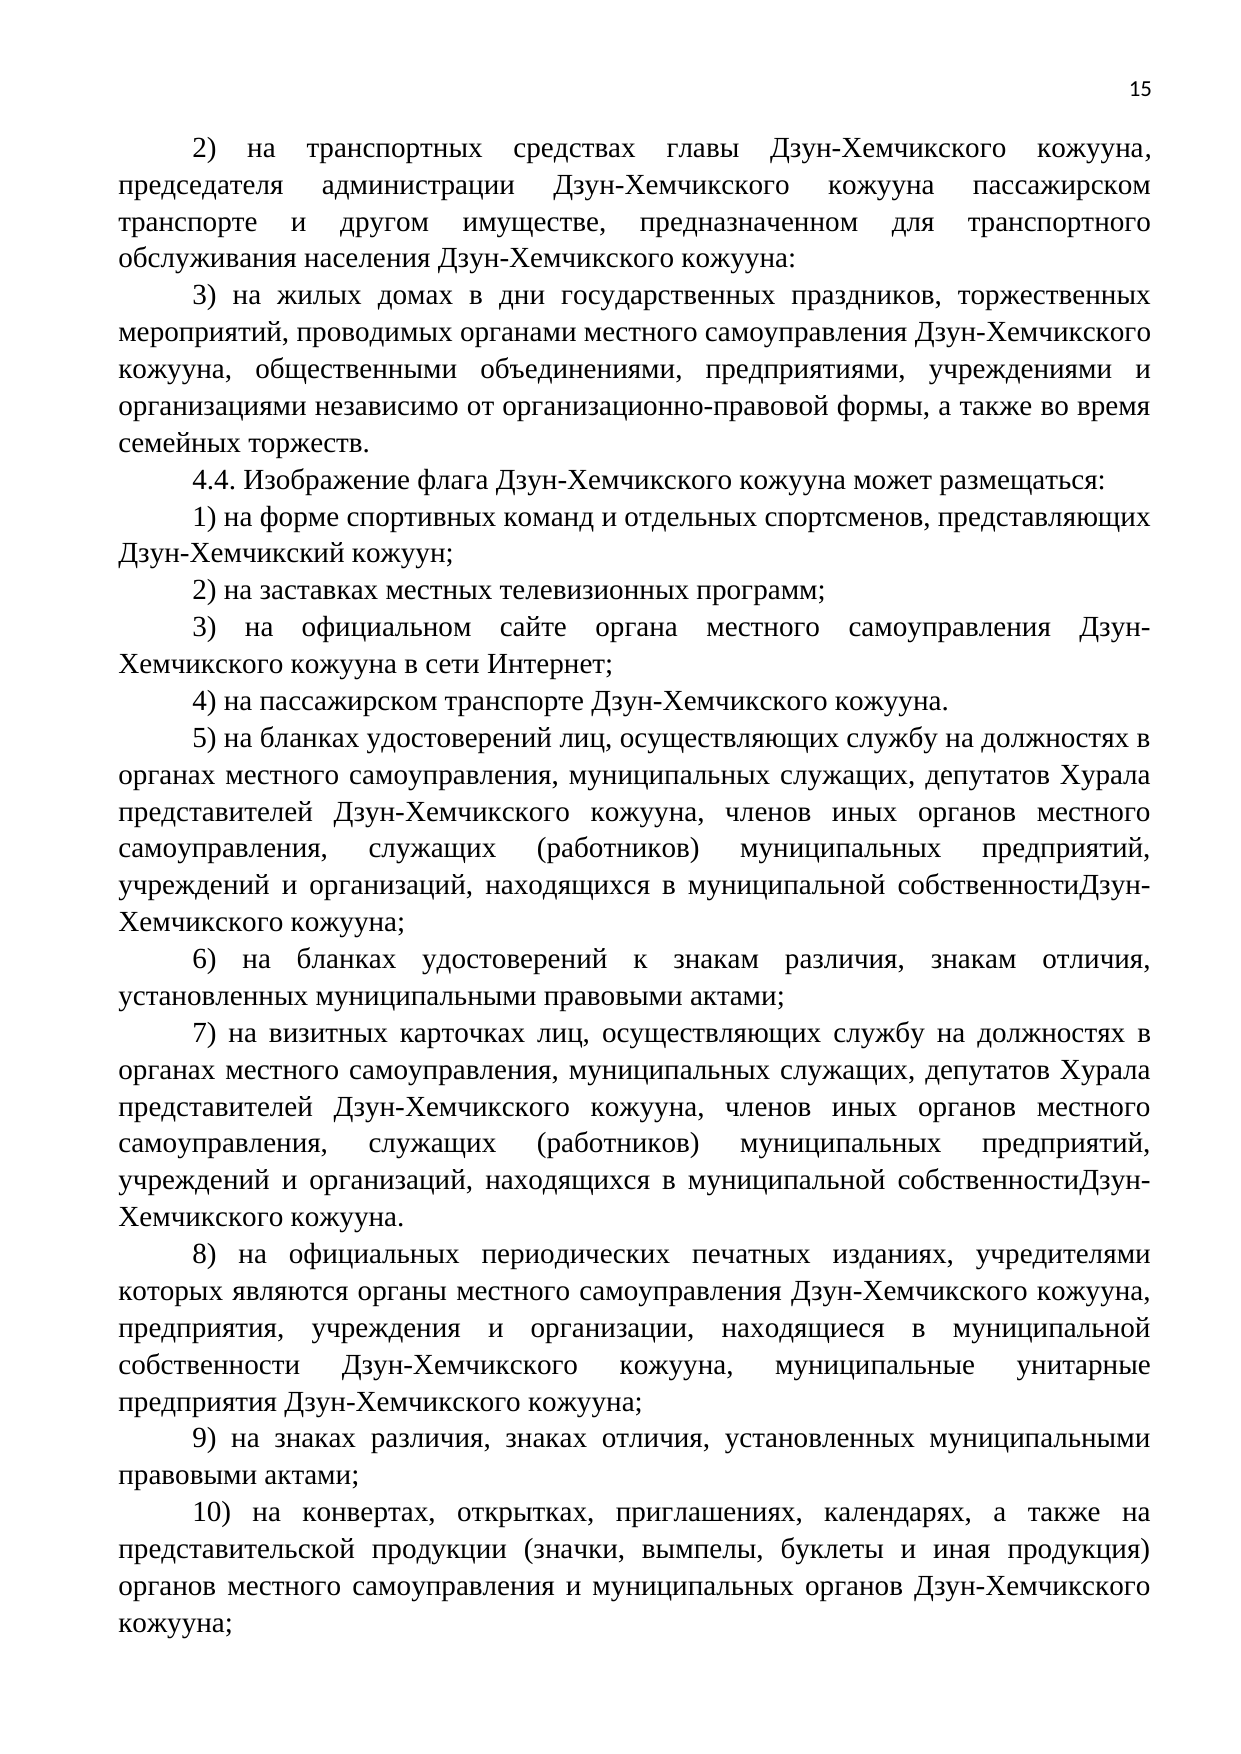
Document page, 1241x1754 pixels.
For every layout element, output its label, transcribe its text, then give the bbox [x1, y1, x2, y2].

text 4) на пассажирском транспорте Дзун-Хемчикского кожууна. [118, 683, 1152, 717]
text 6) на бланках удостоверений к знакам различия, знакам отличия, установленных муниципальными правовыми актами; [118, 941, 1152, 1012]
text 5) на бланках удостоверений лиц, осуществляющих службу на должностях в органах местного самоуправления, муниципальных служащих, депутатов Хурала представителей Дзун-Хемчикского кожууна, членов иных органов местного самоуправления, служащих (работников) муниципальных предприятий, учреждений и организаций, находящихся в муниципальной собственностиДзун-Хемчикского кожууна; [118, 720, 1152, 938]
text 8) на официальных периодических печатных изданиях, учредителями которых являются органы местного самоуправления Дзун-Хемчикского кожууна, предприятия, учреждения и организации, находящиеся в муниципальной собственности Дзун-Хемчикского кожууна, муниципальные унитарные предприятия Дзун-Хемчикского кожууна; [118, 1236, 1152, 1417]
text 9) на знаках различия, знаках отличия, установленных муниципальными правовыми актами; [118, 1421, 1152, 1491]
text 3) на официальном сайте органа местного самоуправления Дзун-Хемчикского кожууна в сети Интернет; [118, 609, 1152, 680]
text 2) на заставках местных телевизионных программ; [118, 572, 1152, 606]
text 2) на транспортных средствах главы Дзун-Хемчикского кожууна, председателя администрации Дзун-Хемчикского кожууна пассажирском транспорте и другом имуществе, предназначенном для транспортного обслуживания населения Дзун-Хемчикского кожууна: [118, 130, 1152, 274]
text 7) на визитных карточках лиц, осуществляющих службу на должностях в органах местного самоуправления, муниципальных служащих, депутатов Хурала представителей Дзун-Хемчикского кожууна, членов иных органов местного самоуправления, служащих (работников) муниципальных предприятий, учреждений и организаций, находящихся в муниципальной собственностиДзун-Хемчикского кожууна. [118, 1015, 1152, 1233]
text 3) на жилых домах в дни государственных праздников, торжественных мероприятий, проводимых органами местного самоуправления Дзун-Хемчикского кожууна, общественными объединениями, предприятиями, учреждениями и организациями независимо от организационно-правовой формы, а также во время семейных торжеств. [118, 277, 1152, 458]
text 10) на конвертах, открытках, приглашениях, календарях, а также на представительской продукции (значки, вымпелы, буклеты и иная продукция) органов местного самоуправления и муниципальных органов Дзун-Хемчикского кожууна; [118, 1494, 1152, 1638]
text 4.4. Изображение флага Дзун-Хемчикского кожууна может размещаться: [118, 462, 1152, 495]
text 1) на форме спортивных команд и отдельных спортсменов, представляющих Дзун-Хемчикский кожуун; [118, 499, 1152, 569]
